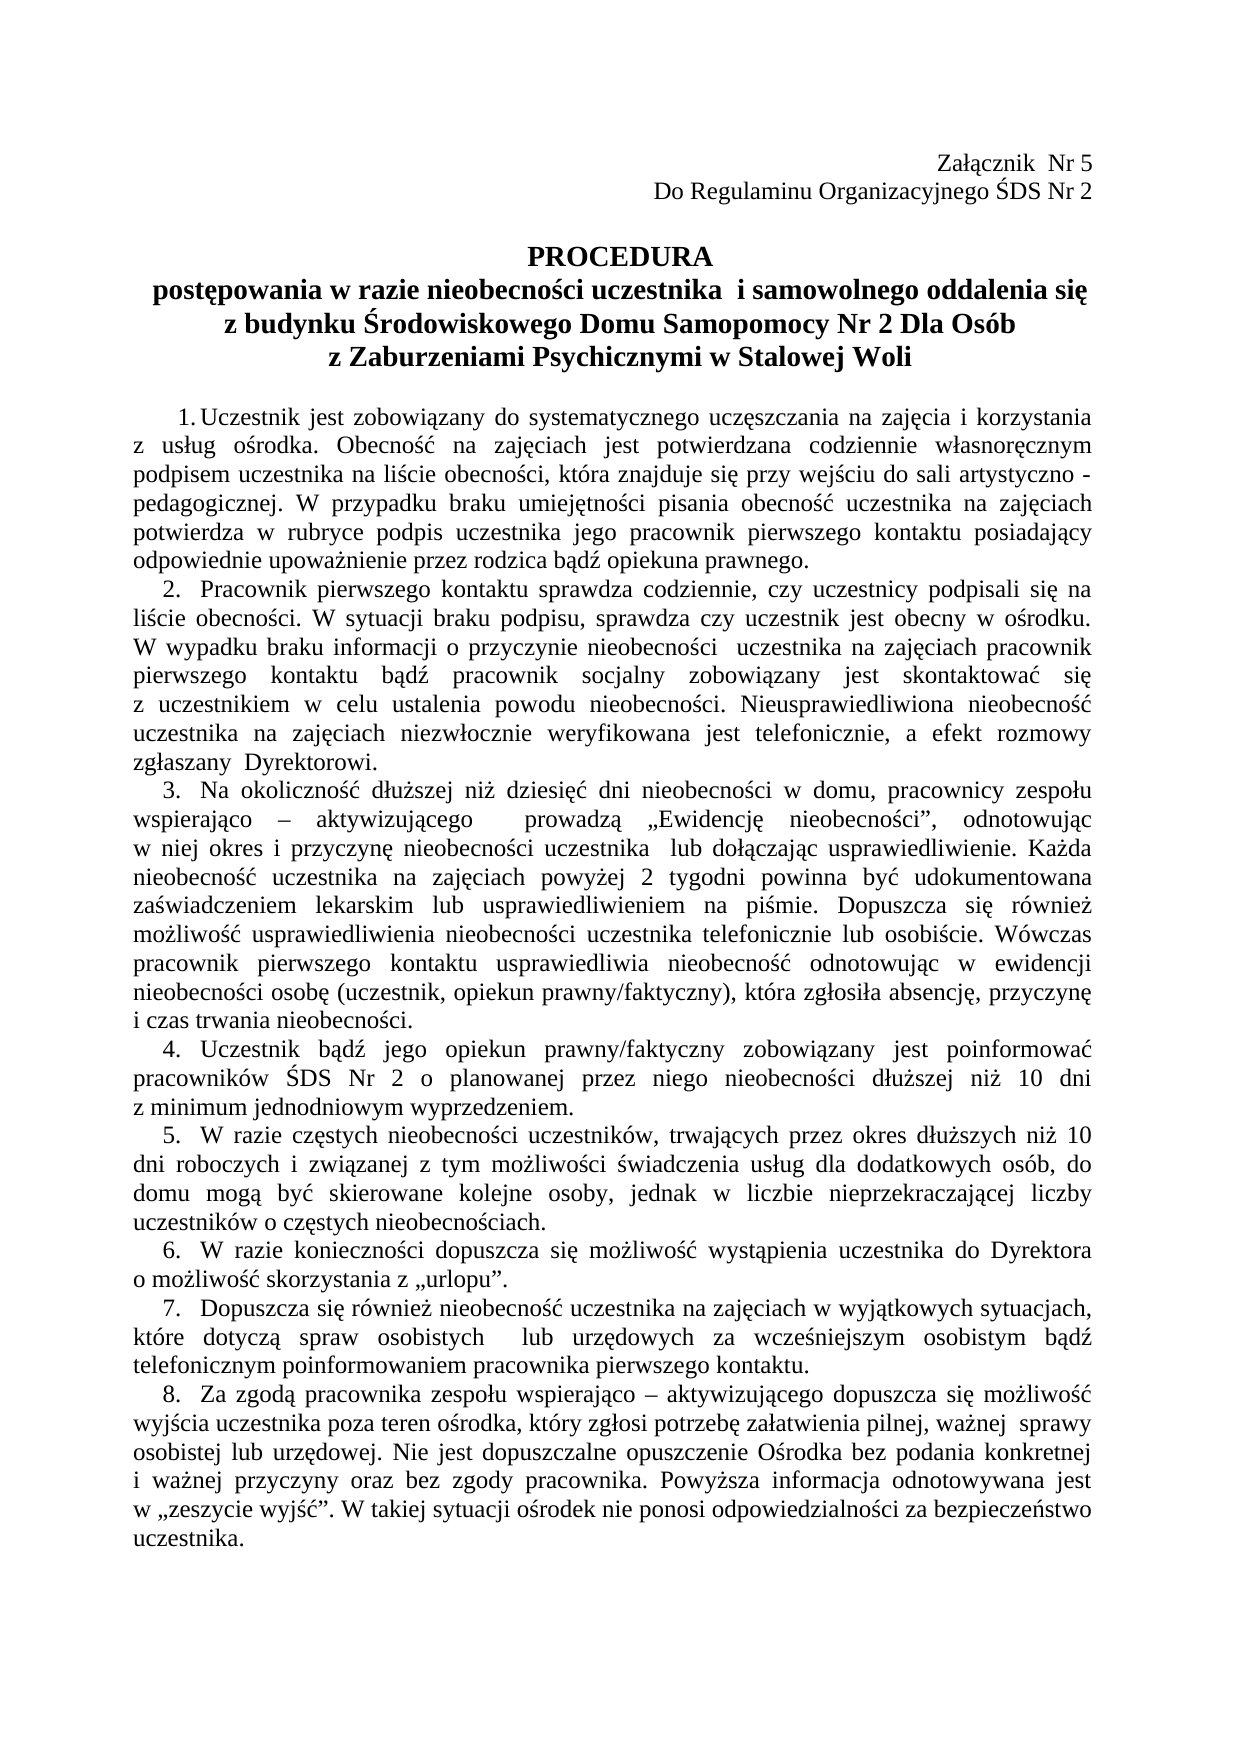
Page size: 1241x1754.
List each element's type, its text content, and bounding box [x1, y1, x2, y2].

list Na okoliczność dłuższej niż dziesięć dni nieobecności w domu, pracownicy zespołu wspierająco – aktywizującego prowadzą „Ewidencję nieobecności”, odnotowując w niej okres i przyczynę nieobecności uczestnika lub dołączając usprawiedliwienie. Każda nieobecność uczestnika na zajęciach powyżej 2 tygodni powinna być udokumentowana zaświadczeniem lekarskim lub usprawiedliwieniem na piśmie. Dopuszcza się również możliwość usprawiedliwienia nieobecności uczestnika telefonicznie lub osobiście. Wówczas pracownik pierwszego kontaktu usprawiedliwia nieobecność odnotowując w ewidencji nieobecności osobę (uczestnik, opiekun prawny/faktyczny), która zgłosiła absencję, przyczynę i czas trwania nieobecności. [133, 775, 1093, 1034]
text Załącznik Nr 5 [591, 148, 1093, 176]
list Pracownik pierwszego kontaktu sprawdza codziennie, czy uczestnicy podpisali się na liście obecności. W sytuacji braku podpisu, sprawdza czy uczestnik jest obecny w ośrodku. W wypadku braku informacji o przyczynie nieobecności uczestnika na zajęciach pracownik pierwszego kontaktu bądź pracownik socjalny zobowiązany jest skontaktować się z uczestnikiem w celu ustalenia powodu nieobecności. Nieusprawiedliwiona nieobecność uczestnika na zajęciach niezwłocznie weryfikowana jest telefonicznie, a efekt rozmowy zgłaszany Dyrektorowi. [133, 574, 1093, 775]
list Dopuszcza się również nieobecność uczestnika na zajęciach w wyjątkowych sytuacjach, które dotyczą spraw osobistych lub urzędowych za wcześniejszym osobistym bądź telefonicznym poinformowaniem pracownika pierwszego kontaktu. [133, 1293, 1093, 1379]
list W razie częstych nieobecności uczestników, trwających przez okres dłuższych niż 10 dni roboczych i związanej z tym możliwości świadczenia usług dla dodatkowych osób, do domu mogą być skierowane kolejne osoby, jednak w liczbie nieprzekraczającej liczby uczestników o częstych nieobecnościach. [133, 1120, 1093, 1235]
text Do Regulaminu Organizacyjnego ŚDS Nr 2 [590, 176, 1093, 205]
list Za zgodą pracownika zespołu wspierająco – aktywizującego dopuszcza się możliwość wyjścia uczestnika poza teren ośrodka, który zgłosi potrzebę załatwienia pilnej, ważnej sprawy osobistej lub urzędowej. Nie jest dopuszczalne opuszczenie Ośrodka bez podania konkretnej i ważnej przyczyny oraz bez zgody pracownika. Powyższa informacja odnotowywana jest w „zeszycie wyjść”. W takiej sytuacji ośrodek nie ponosi odpowiedzialności za bezpieczeństwo uczestnika. [133, 1379, 1093, 1552]
title PROCEDURA [148, 239, 1093, 272]
list Uczestnik bądź jego opiekun prawny/faktyczny zobowiązany jest poinformować pracowników ŚDS Nr 2 o planowanej przez niego nieobecności dłuższej niż 10 dni z minimum jednodniowym wyprzedzeniem. [133, 1034, 1093, 1120]
title postępowania w razie nieobecności uczestnika i samowolnego oddalenia się [148, 272, 1093, 306]
list Uczestnik jest zobowiązany do systematycznego uczęszczania na zajęcia i korzystania z usług ośrodka. Obecność na zajęciach jest potwierdzana codziennie własnoręcznym podpisem uczestnika na liście obecności, która znajduje się przy wejściu do sali artystyczno - pedagogicznej. W przypadku braku umiejętności pisania obecność uczestnika na zajęciach potwierdza w rubryce podpis uczestnika jego pracownik pierwszego kontaktu posiadający odpowiednie upoważnienie przez rodzica bądź opiekuna prawnego. [133, 402, 1093, 574]
list W razie konieczności dopuszcza się możliwość wystąpienia uczestnika do Dyrektora o możliwość skorzystania z „urlopu”. [133, 1235, 1093, 1293]
title z budynku Środowiskowego Domu Samopomocy Nr 2 Dla Osób z Zaburzeniami Psychicznymi w Stalowej Woli [148, 306, 1093, 373]
